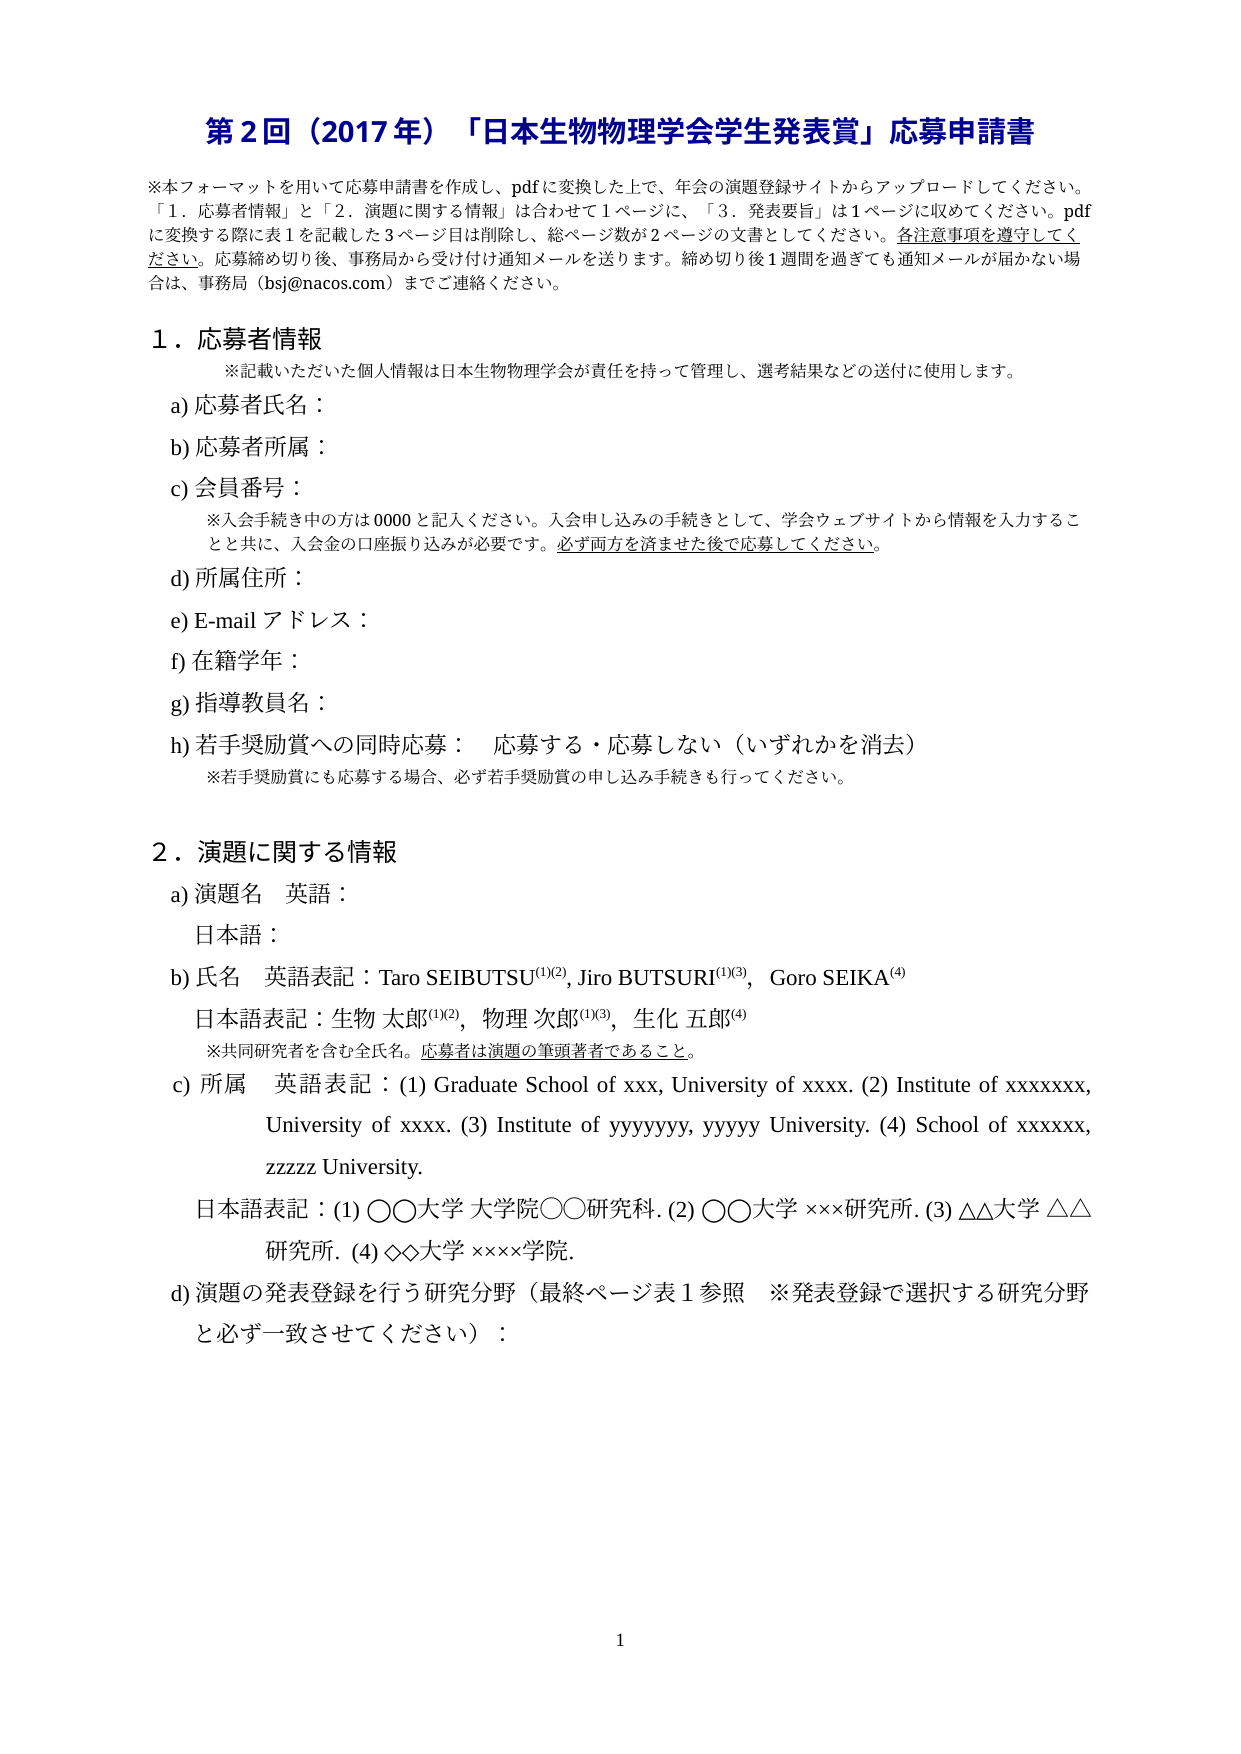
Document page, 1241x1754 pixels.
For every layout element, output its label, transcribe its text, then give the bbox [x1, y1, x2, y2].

text ※本フォーマットを用いて応募申請書を作成し、pdfに変換した上で、年会の演題登録サイトからアップロードしてください。「１．応募者情報」と「２．演題に関する情報」は合わせて１ページに、「３．発表要旨」は1ページに収めてください。pdfに変換する際に表１を記載した3ページ目は削除し、総ページ数が2ページの文書としてください。各注意事項を遵守してください。応募締め切り後、事務局から受け付け通知メールを送ります。締め切り後1週間を過ぎても通知メールが届かない場合は、事務局（bsj@nacos.com）までご連絡ください。 [148, 174, 1092, 294]
text b) 氏名 英語表記：Taro SEIBUTSU(1)(2), Jiro BUTSURI(1)(3)，Goro SEIKA(4) [147, 955, 1092, 996]
text 日本語表記：生物 太郎(1)(2)，物理 次郎(1)(3)，生化 五郎(4) [147, 996, 1092, 1038]
text 日本語： [147, 913, 1092, 955]
text 第2回（2017年）「日本生物物理学会学生発表賞」応募申請書 [148, 109, 1092, 151]
text c) 会員番号： [147, 466, 1092, 508]
text b) 応募者所属： [147, 424, 1092, 466]
text ２．演題に関する情報 [148, 830, 1092, 871]
text ※入会手続き中の方は0000と記入ください。入会申し込みの手続きとして、学会ウェブサイトから情報を入力することと共に、入会金の口座振り込みが必要です。必ず両方を済ませた後で応募してください。 [207, 508, 1092, 556]
text c) 所属 英語表記：(1) Graduate School of xxx, University of xxxx. (2) Institute of xxxxxxx, University of xxxx. (3) Institute of yyyyyyy, yyyyy University. (4) School of xxxxxx, zzzzz University. [147, 1062, 1092, 1187]
text ※共同研究者を含む全氏名。応募者は演題の筆頭著者であること。 [207, 1038, 1092, 1062]
text １．応募者情報 [148, 317, 1092, 359]
text ※記載いただいた個人情報は日本生物物理学会が責任を持って管理し、選考結果などの送付に使用します。 [207, 359, 1092, 383]
text a) 応募者氏名： [147, 383, 1092, 424]
text d) 演題の発表登録を行う研究分野（最終ページ表１参照 ※発表登録で選択する研究分野と必ず一致させてください）： [148, 1270, 1092, 1354]
text 日本語表記：(1) ◯◯大学 大学院◯◯研究科. (2) ◯◯大学 ×××研究所. (3) △△大学 △△研究所. (4) ◇◇大学 ××××学院. [147, 1187, 1092, 1270]
text f) 在籍学年： [147, 639, 1092, 681]
text ※若手奨励賞にも応募する場合、必ず若手奨励賞の申し込み手続きも行ってください。 [207, 764, 1092, 788]
text e) E-mailアドレス： [147, 597, 1092, 639]
text a) 演題名 英語： [147, 871, 1092, 913]
text g) 指導教員名： [147, 681, 1092, 722]
text h) 若手奨励賞への同時応募： 応募する・応募しない（いずれかを消去） [147, 722, 1092, 764]
text d) 所属住所： [147, 556, 1092, 597]
